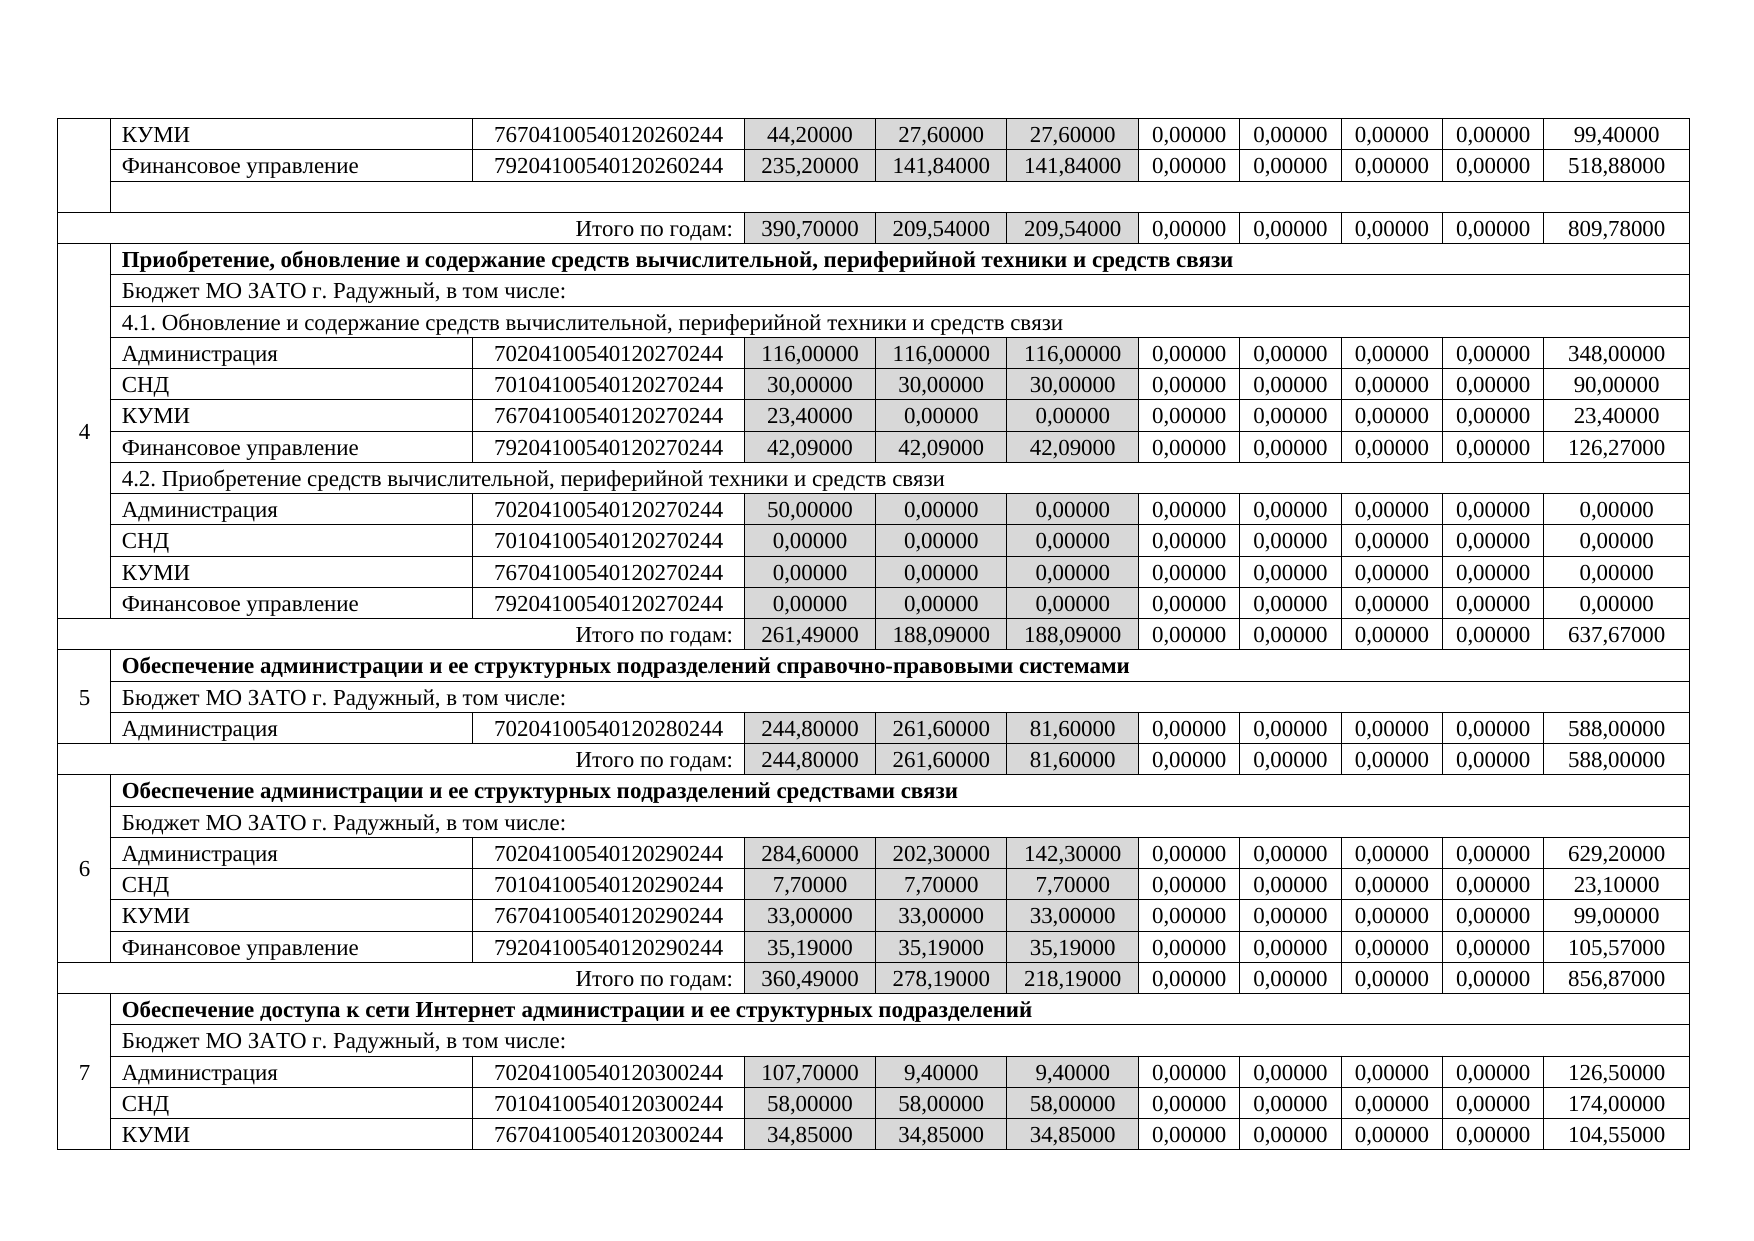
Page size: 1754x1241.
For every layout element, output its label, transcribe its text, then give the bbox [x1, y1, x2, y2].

table_cell 141,84000 [1007, 150, 1138, 181]
table_cell 856,87000 [1544, 963, 1689, 993]
table_cell 33,00000 [745, 900, 875, 931]
table_cell 0,00000 [1139, 119, 1239, 149]
table_cell 7 [58, 994, 110, 1149]
table_cell 70204100540120270244 [473, 338, 744, 368]
table_cell Бюджет МО ЗАТО г. Радужный, в том числе: [111, 275, 1689, 306]
table_cell 0,00000 [1240, 150, 1341, 181]
table_cell 0,00000 [1342, 900, 1442, 931]
table_cell Финансовое управление [111, 588, 472, 618]
table_cell 637,67000 [1544, 619, 1689, 649]
table_cell 81,60000 [1007, 713, 1138, 743]
table_cell 42,09000 [745, 432, 875, 462]
table_cell 244,80000 [745, 713, 875, 743]
table_cell 261,60000 [876, 713, 1006, 743]
table_cell 629,20000 [1544, 838, 1689, 868]
table_cell КУМИ [111, 400, 472, 431]
table_cell 0,00000 [1443, 838, 1543, 868]
table_cell 0,00000 [1007, 525, 1138, 556]
table_cell 0,00000 [1139, 1119, 1239, 1149]
table_cell 99,40000 [1544, 119, 1689, 149]
table_cell 23,40000 [1544, 400, 1689, 431]
table_cell 0,00000 [1240, 838, 1341, 868]
table_cell 0,00000 [1007, 494, 1138, 524]
table_cell 42,09000 [1007, 432, 1138, 462]
table_cell 116,00000 [876, 338, 1006, 368]
table_cell Приобретение, обновление и содержание средств вычислительной, периферийной техники и средств связи [111, 244, 1689, 274]
table_cell 35,19000 [1007, 932, 1138, 962]
table_cell 0,00000 [1139, 369, 1239, 399]
table_cell 0,00000 [1342, 744, 1442, 774]
table_cell 4.2. Приобретение средств вычислительной, периферийной техники и средств связи [111, 463, 1689, 493]
table_cell 0,00000 [1342, 1057, 1442, 1087]
table_cell КУМИ [111, 1119, 472, 1149]
table_cell 0,00000 [1240, 619, 1341, 649]
table_cell 0,00000 [1139, 432, 1239, 462]
table_cell 0,00000 [1342, 963, 1442, 993]
table_cell 0,00000 [1342, 213, 1442, 243]
table_cell 0,00000 [1544, 588, 1689, 618]
table_cell 0,00000 [1443, 1119, 1543, 1149]
table_cell 0,00000 [1342, 432, 1442, 462]
table_cell 70104100540120270244 [473, 369, 744, 399]
table_cell 261,60000 [876, 744, 1006, 774]
table_cell КУМИ [111, 557, 472, 587]
table_cell 188,09000 [876, 619, 1006, 649]
table_cell 0,00000 [1342, 932, 1442, 962]
table_cell 0,00000 [1139, 338, 1239, 368]
table_cell 0,00000 [1443, 432, 1543, 462]
table_cell Бюджет МО ЗАТО г. Радужный, в том числе: [111, 682, 1689, 712]
table_cell 0,00000 [1139, 1088, 1239, 1118]
table_cell 4.1. Обновление и содержание средств вычислительной, периферийной техники и средств связи [111, 307, 1689, 337]
table_cell 116,00000 [745, 338, 875, 368]
table_cell 0,00000 [1139, 400, 1239, 431]
table_cell 209,54000 [1007, 213, 1138, 243]
table_cell 348,00000 [1544, 338, 1689, 368]
table_cell 126,50000 [1544, 1057, 1689, 1087]
table_cell 79204100540120270244 [473, 432, 744, 462]
table_cell 141,84000 [876, 150, 1006, 181]
table_cell 244,80000 [745, 744, 875, 774]
table_cell Администрация [111, 713, 472, 743]
table_cell 107,70000 [745, 1057, 875, 1087]
table_cell 0,00000 [876, 494, 1006, 524]
table_cell 0,00000 [1443, 494, 1543, 524]
table_cell 0,00000 [1342, 494, 1442, 524]
table_cell 5 [58, 650, 110, 743]
table_cell 0,00000 [1443, 369, 1543, 399]
table_cell 70204100540120280244 [473, 713, 744, 743]
table_cell СНД [111, 1088, 472, 1118]
table_cell 44,20000 [745, 119, 875, 149]
table_cell Обеспечение администрации и ее структурных подразделений средствами связи [111, 775, 1689, 806]
table_cell 0,00000 [1544, 525, 1689, 556]
table_cell 0,00000 [1139, 213, 1239, 243]
table_cell 4 [58, 244, 110, 618]
table_cell 30,00000 [876, 369, 1006, 399]
table_cell 7,70000 [745, 869, 875, 899]
table_cell 104,55000 [1544, 1119, 1689, 1149]
table_cell 0,00000 [1240, 744, 1341, 774]
table_cell 0,00000 [1544, 557, 1689, 587]
table_cell 33,00000 [1007, 900, 1138, 931]
table_cell 209,54000 [876, 213, 1006, 243]
table_cell 6 [58, 775, 110, 962]
table_cell 0,00000 [1240, 869, 1341, 899]
table_cell 0,00000 [1139, 900, 1239, 931]
table_cell 0,00000 [1342, 400, 1442, 431]
table_cell Обеспечение доступа к сети Интернет администрации и ее структурных подразделений [111, 994, 1689, 1024]
table_cell 99,00000 [1544, 900, 1689, 931]
table_cell КУМИ [111, 900, 472, 931]
table_cell Финансовое управление [111, 932, 472, 962]
table_cell 0,00000 [1139, 619, 1239, 649]
table_cell 174,00000 [1544, 1088, 1689, 1118]
table_cell 0,00000 [1007, 400, 1138, 431]
table_cell 0,00000 [1240, 1088, 1341, 1118]
table_cell 105,57000 [1544, 932, 1689, 962]
table_cell 0,00000 [1240, 588, 1341, 618]
table_cell 58,00000 [876, 1088, 1006, 1118]
table_cell 90,00000 [1544, 369, 1689, 399]
table_cell 0,00000 [1342, 369, 1442, 399]
table_cell 7,70000 [876, 869, 1006, 899]
table_cell Финансовое управление [111, 150, 472, 181]
table_cell 0,00000 [1139, 869, 1239, 899]
table_cell 588,00000 [1544, 744, 1689, 774]
table_cell 0,00000 [1240, 963, 1341, 993]
table_cell 81,60000 [1007, 744, 1138, 774]
table_cell 9,40000 [1007, 1057, 1138, 1087]
table_cell 70104100540120290244 [473, 869, 744, 899]
table_cell 0,00000 [876, 400, 1006, 431]
table_cell 0,00000 [1240, 369, 1341, 399]
table_cell 809,78000 [1544, 213, 1689, 243]
table_cell 27,60000 [876, 119, 1006, 149]
table_cell 284,60000 [745, 838, 875, 868]
table_cell 0,00000 [1342, 119, 1442, 149]
table_cell 0,00000 [1342, 1119, 1442, 1149]
table_cell 76704100540120290244 [473, 900, 744, 931]
table_cell 0,00000 [745, 525, 875, 556]
table_cell 126,27000 [1544, 432, 1689, 462]
table_cell 0,00000 [1342, 525, 1442, 556]
table_cell 0,00000 [1342, 338, 1442, 368]
table_cell 0,00000 [1240, 119, 1341, 149]
table_cell 0,00000 [1139, 932, 1239, 962]
table_cell Итого по годам: [58, 963, 744, 993]
table_cell Бюджет МО ЗАТО г. Радужный, в том числе: [111, 807, 1689, 837]
table_cell КУМИ [111, 119, 472, 149]
table_cell 0,00000 [1139, 838, 1239, 868]
table_cell 0,00000 [1240, 400, 1341, 431]
table_cell 70104100540120300244 [473, 1088, 744, 1118]
table_cell 42,09000 [876, 432, 1006, 462]
table_cell 0,00000 [1443, 588, 1543, 618]
table_cell 70204100540120300244 [473, 1057, 744, 1087]
table_cell 261,49000 [745, 619, 875, 649]
table_cell 58,00000 [745, 1088, 875, 1118]
table_cell 0,00000 [1443, 900, 1543, 931]
table_cell 70104100540120270244 [473, 525, 744, 556]
table_cell 9,40000 [876, 1057, 1006, 1087]
table_cell 0,00000 [1443, 338, 1543, 368]
table_cell Финансовое управление [111, 432, 472, 462]
table_cell 33,00000 [876, 900, 1006, 931]
table_cell 0,00000 [1443, 869, 1543, 899]
table_cell 0,00000 [1240, 525, 1341, 556]
table_cell 588,00000 [1544, 713, 1689, 743]
table_cell 0,00000 [1139, 588, 1239, 618]
table_cell 116,00000 [1007, 338, 1138, 368]
table_cell 0,00000 [1443, 1088, 1543, 1118]
table_cell 0,00000 [1139, 494, 1239, 524]
table_cell Администрация [111, 494, 472, 524]
table_cell 58,00000 [1007, 1088, 1138, 1118]
table_cell 0,00000 [1240, 213, 1341, 243]
table_cell 76704100540120260244 [473, 119, 744, 149]
table_cell 70204100540120270244 [473, 494, 744, 524]
table_cell 79204100540120260244 [473, 150, 744, 181]
table_cell 0,00000 [1443, 400, 1543, 431]
table_cell 0,00000 [1240, 432, 1341, 462]
table_cell 0,00000 [1443, 932, 1543, 962]
table_cell 30,00000 [745, 369, 875, 399]
table_cell 0,00000 [1139, 744, 1239, 774]
table_cell 70204100540120290244 [473, 838, 744, 868]
table_cell 202,30000 [876, 838, 1006, 868]
table_cell Администрация [111, 1057, 472, 1087]
table_cell 0,00000 [1139, 150, 1239, 181]
table_cell Итого по годам: [58, 744, 744, 774]
table_cell 0,00000 [1443, 150, 1543, 181]
table_cell 0,00000 [1139, 1057, 1239, 1087]
table_cell 0,00000 [1443, 213, 1543, 243]
table_cell 218,19000 [1007, 963, 1138, 993]
table_cell 0,00000 [1240, 1057, 1341, 1087]
table_cell 0,00000 [1342, 713, 1442, 743]
table_cell 0,00000 [1342, 150, 1442, 181]
table_cell Итого по годам: [58, 619, 744, 649]
table_cell 0,00000 [1342, 1088, 1442, 1118]
table_cell 34,85000 [876, 1119, 1006, 1149]
table_cell Итого по годам: [58, 213, 744, 243]
table_cell 0,00000 [1007, 557, 1138, 587]
table_cell 235,20000 [745, 150, 875, 181]
table_cell 188,09000 [1007, 619, 1138, 649]
table_cell Бюджет МО ЗАТО г. Радужный, в том числе: [111, 1025, 1689, 1056]
table_cell 35,19000 [876, 932, 1006, 962]
table_cell 0,00000 [1443, 744, 1543, 774]
table_cell 142,30000 [1007, 838, 1138, 868]
table_cell 0,00000 [876, 588, 1006, 618]
table_cell 0,00000 [1240, 932, 1341, 962]
table_cell 79204100540120270244 [473, 588, 744, 618]
table_cell 0,00000 [876, 557, 1006, 587]
table_cell 0,00000 [1240, 900, 1341, 931]
table_cell 0,00000 [1139, 525, 1239, 556]
table_cell 0,00000 [1240, 1119, 1341, 1149]
table_cell 0,00000 [1443, 119, 1543, 149]
table_cell 34,85000 [745, 1119, 875, 1149]
table_cell 0,00000 [1443, 713, 1543, 743]
table_cell 35,19000 [745, 932, 875, 962]
table_cell 7,70000 [1007, 869, 1138, 899]
table_cell 0,00000 [1240, 713, 1341, 743]
table_cell [111, 182, 1689, 212]
table_cell Обеспечение администрации и ее структурных подразделений справочно-правовыми системами [111, 650, 1689, 681]
table_cell 278,19000 [876, 963, 1006, 993]
table_cell 0,00000 [1342, 869, 1442, 899]
table_cell 79204100540120290244 [473, 932, 744, 962]
table_cell 0,00000 [1342, 588, 1442, 618]
table_cell Администрация [111, 838, 472, 868]
table_cell 76704100540120270244 [473, 557, 744, 587]
table_cell 0,00000 [1544, 494, 1689, 524]
table_cell 360,49000 [745, 963, 875, 993]
table_cell 0,00000 [1139, 557, 1239, 587]
table_cell 23,10000 [1544, 869, 1689, 899]
table_cell 0,00000 [1443, 1057, 1543, 1087]
table_cell 34,85000 [1007, 1119, 1138, 1149]
table_cell 0,00000 [1342, 619, 1442, 649]
table_cell 0,00000 [745, 557, 875, 587]
table_cell 0,00000 [1443, 525, 1543, 556]
table_cell 0,00000 [745, 588, 875, 618]
table_cell 0,00000 [876, 525, 1006, 556]
table_cell 0,00000 [1342, 838, 1442, 868]
table_cell 23,40000 [745, 400, 875, 431]
table_cell 0,00000 [1342, 557, 1442, 587]
table_cell 0,00000 [1139, 713, 1239, 743]
table_cell СНД [111, 369, 472, 399]
table_cell 0,00000 [1240, 338, 1341, 368]
table_cell 518,88000 [1544, 150, 1689, 181]
table_cell СНД [111, 869, 472, 899]
table_cell 27,60000 [1007, 119, 1138, 149]
table_cell 0,00000 [1139, 963, 1239, 993]
table_cell 0,00000 [1240, 494, 1341, 524]
table_cell Администрация [111, 338, 472, 368]
table_cell СНД [111, 525, 472, 556]
table_cell 0,00000 [1443, 619, 1543, 649]
table_cell 0,00000 [1240, 557, 1341, 587]
table_cell 390,70000 [745, 213, 875, 243]
table_cell 50,00000 [745, 494, 875, 524]
table_cell 76704100540120270244 [473, 400, 744, 431]
table_cell 0,00000 [1007, 588, 1138, 618]
table_cell 0,00000 [1443, 963, 1543, 993]
table_cell 30,00000 [1007, 369, 1138, 399]
table_cell 76704100540120300244 [473, 1119, 744, 1149]
table_cell 0,00000 [1443, 557, 1543, 587]
